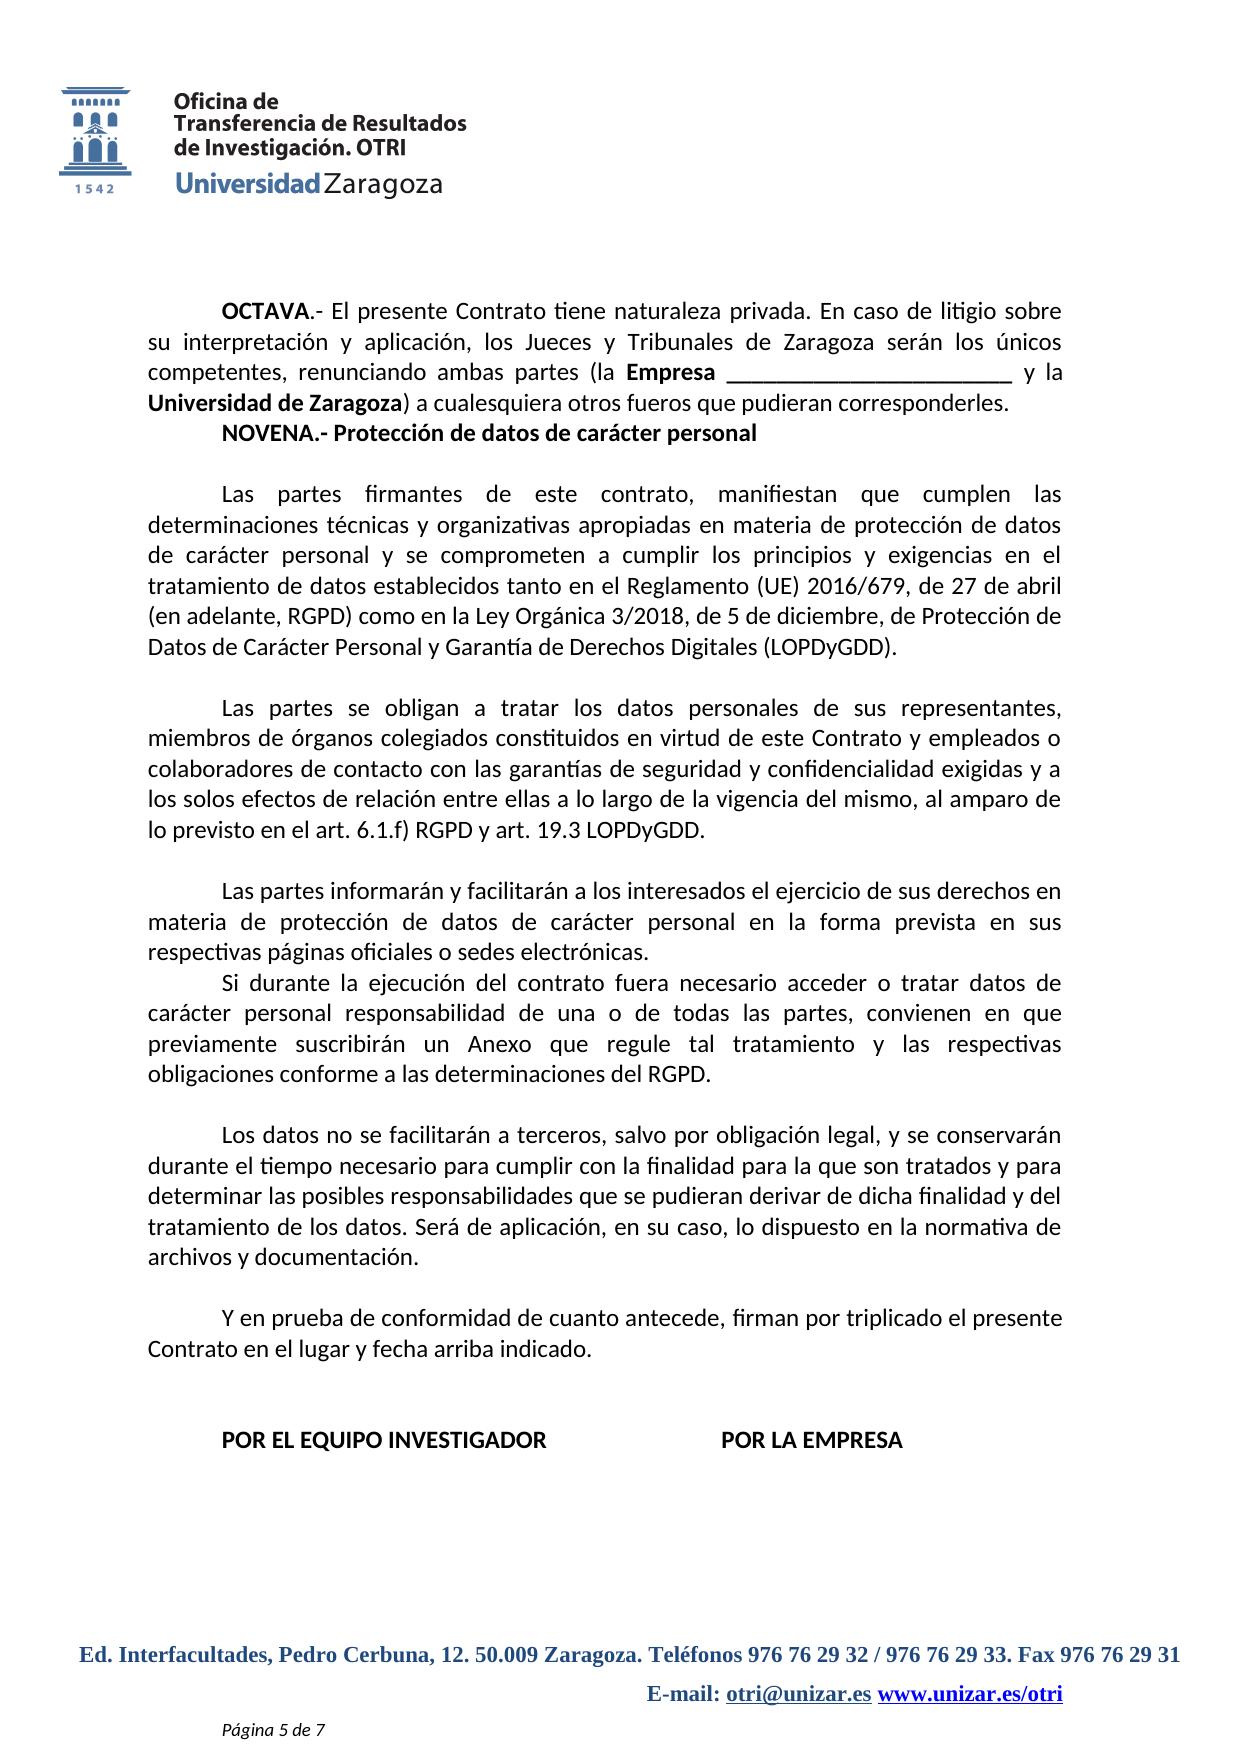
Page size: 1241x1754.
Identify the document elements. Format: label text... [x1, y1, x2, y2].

text Y en prueba de conformidad de cuanto antecede, firman por triplicado el presente Contrato en el lugar y fecha arriba indicado. [148, 1302, 1063, 1363]
picture [59, 87, 467, 199]
subtitle POR EL EQUIPO INVESTIGADOR POR [148, 1424, 1063, 1455]
text Los datos no se facilitarán a terceros, salvo por obligación legal, y se conservarán durante el tiempo necesario para cumplir con la finalidad para la que son tratados y para determinar las posibles responsabilidades que se pudieran derivar de dicha finalidad y del tratamiento de los datos. Será de aplicación, en su caso, lo dispuesto en la normativa de archivos y documentación. [148, 1119, 1063, 1272]
text NOVENA.- Protección de datos de carácter personal [148, 417, 1063, 448]
text Las partes firmantes de este contrato, manifiestan que cumplen las determinaciones técnicas y organizativas apropiadas en materia de protección de datos de carácter personal y se comprometen a cumplir los principios y exigencias en el tratamiento de datos establecidos tanto en el Reglamento (UE) 2016/679, de 27 de abril (en adelante, RGPD) como en la Ley Orgánica 3/2018, de 5 de diciembre, de Protección de Datos de Carácter Personal y Garantía de Derechos Digitales (LOPDyGDD). [148, 478, 1063, 662]
text Las partes se obligan a tratar los datos personales de sus representantes, miembros de órganos colegiados constituidos en virtud de este Contrato y empleados o colaboradores de contacto con las garantías de seguridad y confidencialidad exigidas y a los solos efectos de relación entre ellas a lo largo de la vigencia del mismo, al amparo de lo previsto en el art. 6.1.f) RGPD y art. 19.3 LOPDyGDD. [148, 692, 1063, 845]
text OCTAVA.- El presente Contrato tiene naturaleza privada. En caso de litigio sobre su interpretación y aplicación, los Jueces y Tribunales de Zaragoza serán los únicos competentes, renunciando ambas partes ( _______________________ y la Universidad de Zaragoza) a cualesquiera otros fueros que pudieran corresponderles. [148, 295, 1063, 417]
text Las partes informarán y facilitarán a los interesados el ejercicio de sus derechos en materia de protección de datos de carácter personal en la forma prevista en sus respectivas páginas oficiales o sedes electrónicas. [148, 875, 1063, 967]
text Si durante la ejecución del contrato fuera necesario acceder o tratar datos de carácter personal responsabilidad de una o de todas las partes, convienen en que previamente suscribirán un Anexo que regule tal tratamiento y las respectivas obligaciones conforme a las determinaciones del RGPD. [148, 967, 1063, 1089]
